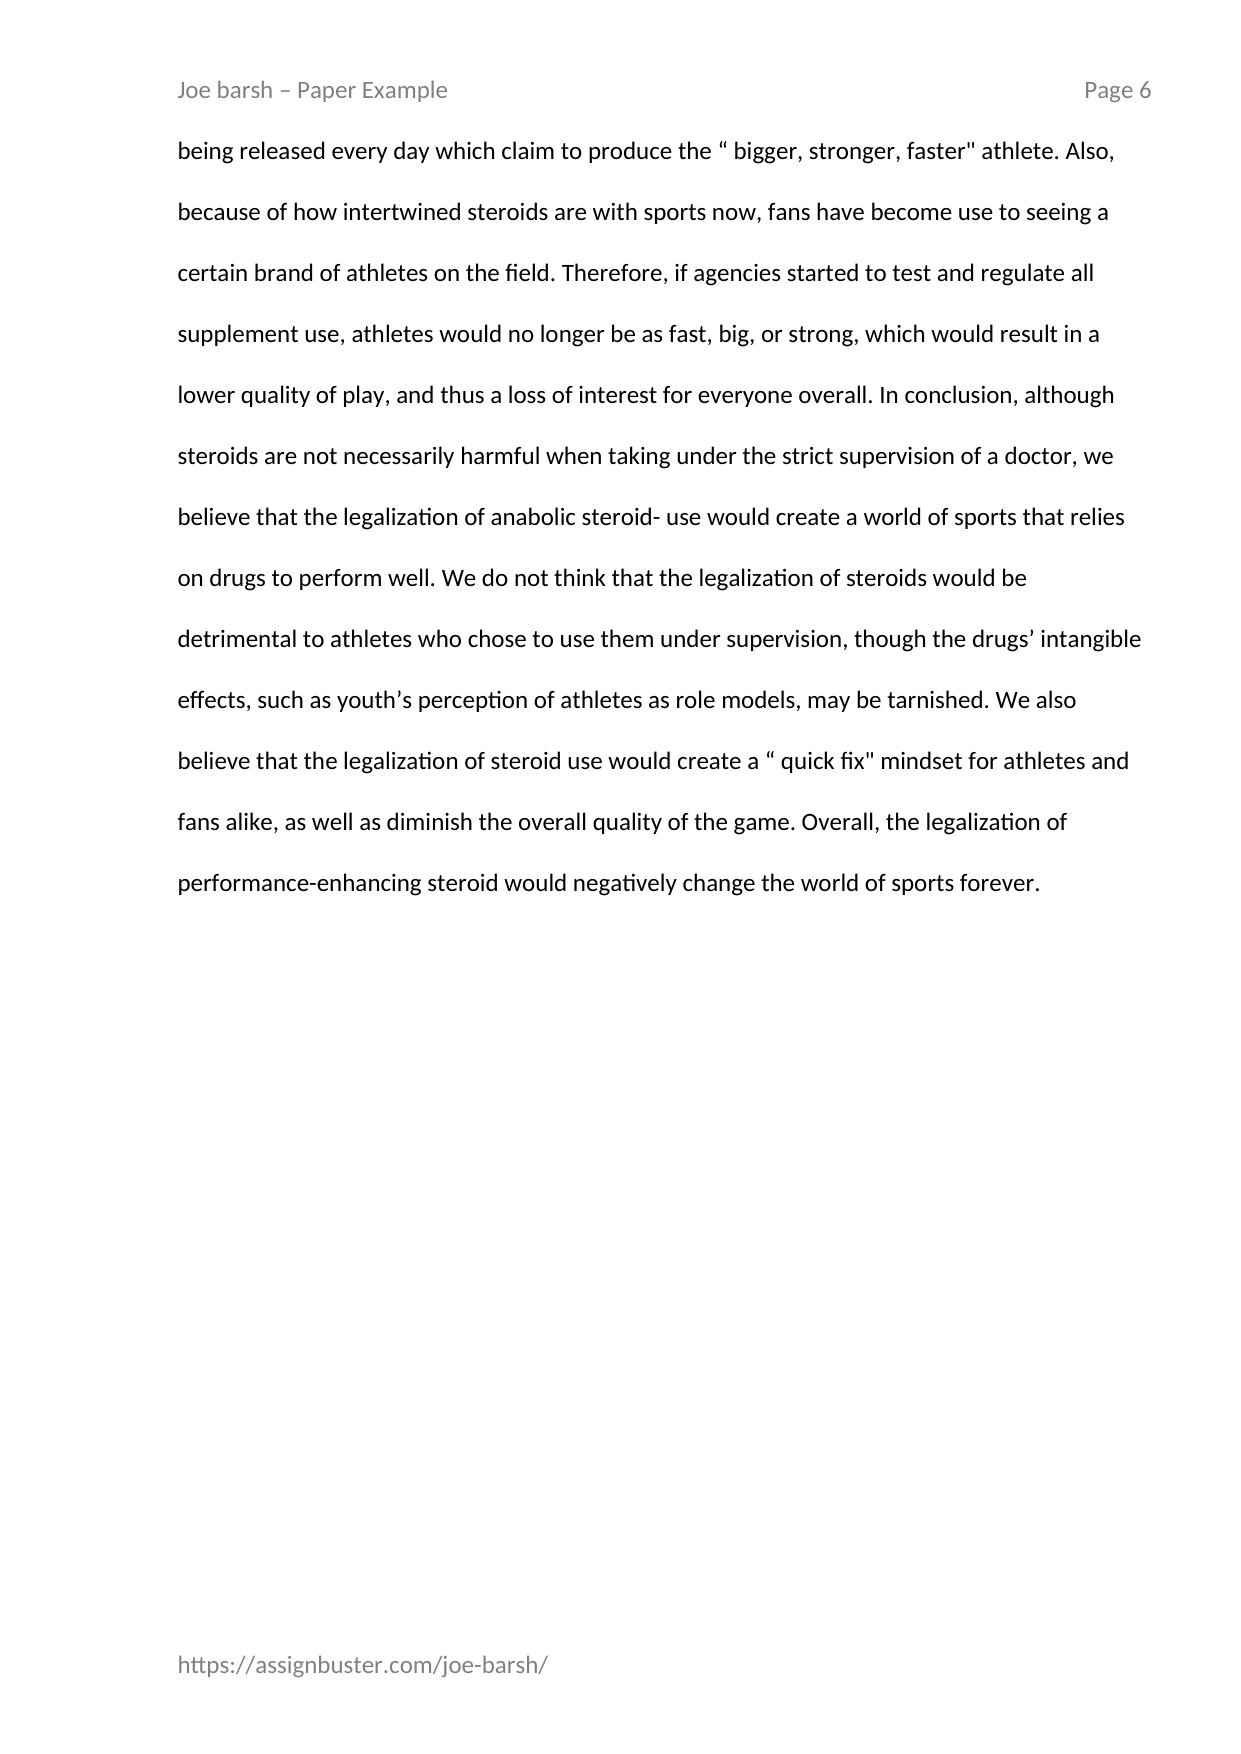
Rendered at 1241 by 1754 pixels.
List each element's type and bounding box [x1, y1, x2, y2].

text [177, 135, 1152, 898]
